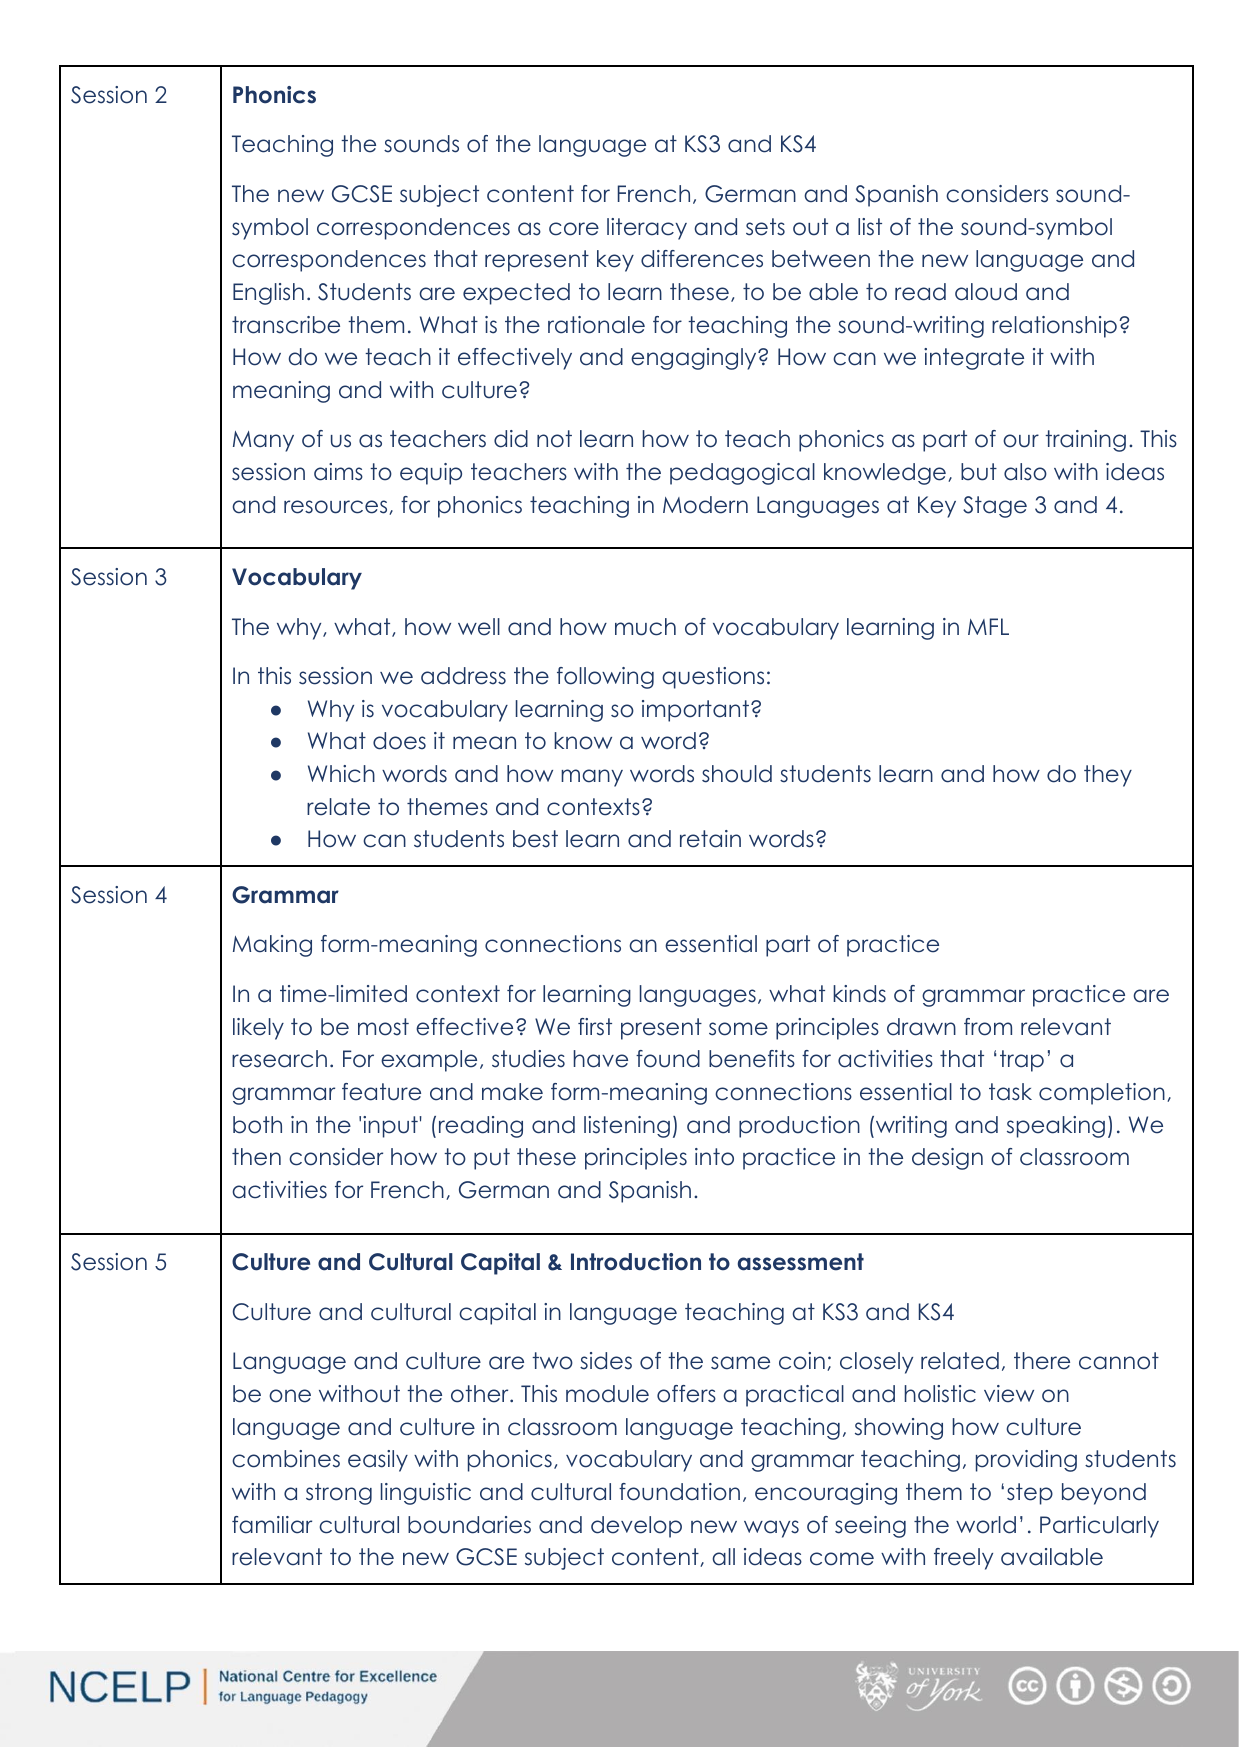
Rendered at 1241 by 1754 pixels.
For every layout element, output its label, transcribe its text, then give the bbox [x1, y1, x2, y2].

table_cell Session 3 [61, 549, 220, 865]
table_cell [222, 1235, 1192, 1583]
table_cell Session 4 [61, 867, 220, 1232]
table_cell Session 5 [61, 1235, 220, 1583]
table_cell Vocabulary The why, what, how well and how much of vocabulary learning in MFL In this session we address the following questions: Why is vocabulary learning so important? What does it mean to know a word? Which words and how many words should students learn and how do they relate to themes and contexts? How can students best learn and retain words? [222, 549, 1192, 865]
table_cell Grammar Making form-meaning connections an essential part of practice In a time-limited context for learning languages, what kinds of grammar practice are likely to be most effective? We first present some principles drawn from relevant research. For example, studies have found benefits for activities that ‘trap’ a grammar feature and make form-meaning connections essential to task completion, both in the 'input' (reading and listening) and production (writing and speaking). We then consider how to put these principles into practice in the design of classroom activities for French, German and Spanish. [222, 867, 1192, 1232]
picture [0, 1651, 1239, 1747]
table_cell Session 2 [61, 67, 220, 547]
table_cell Phonics Teaching the sounds of the language at KS3 and KS4 The new GCSE subject content for French, German and Spanish considers sound- symbol correspondences as core literacy and sets out a list of the sound-symbol correspondences that represent key differences between the new language and English. Students are expected to learn these, to be able to read aloud and transcribe them. What is the rationale for teaching the sound-writing relationship? How do we teach it effectively and engagingly? How can we integrate it with meaning and with culture? Many of us as teachers did not learn how to teach phonics as part of our training. This session aims to equip teachers with the pedagogical knowledge, but also with ideas and resources, for phonics teaching in Modern Languages at Key Stage 3 and 4. [222, 67, 1192, 547]
